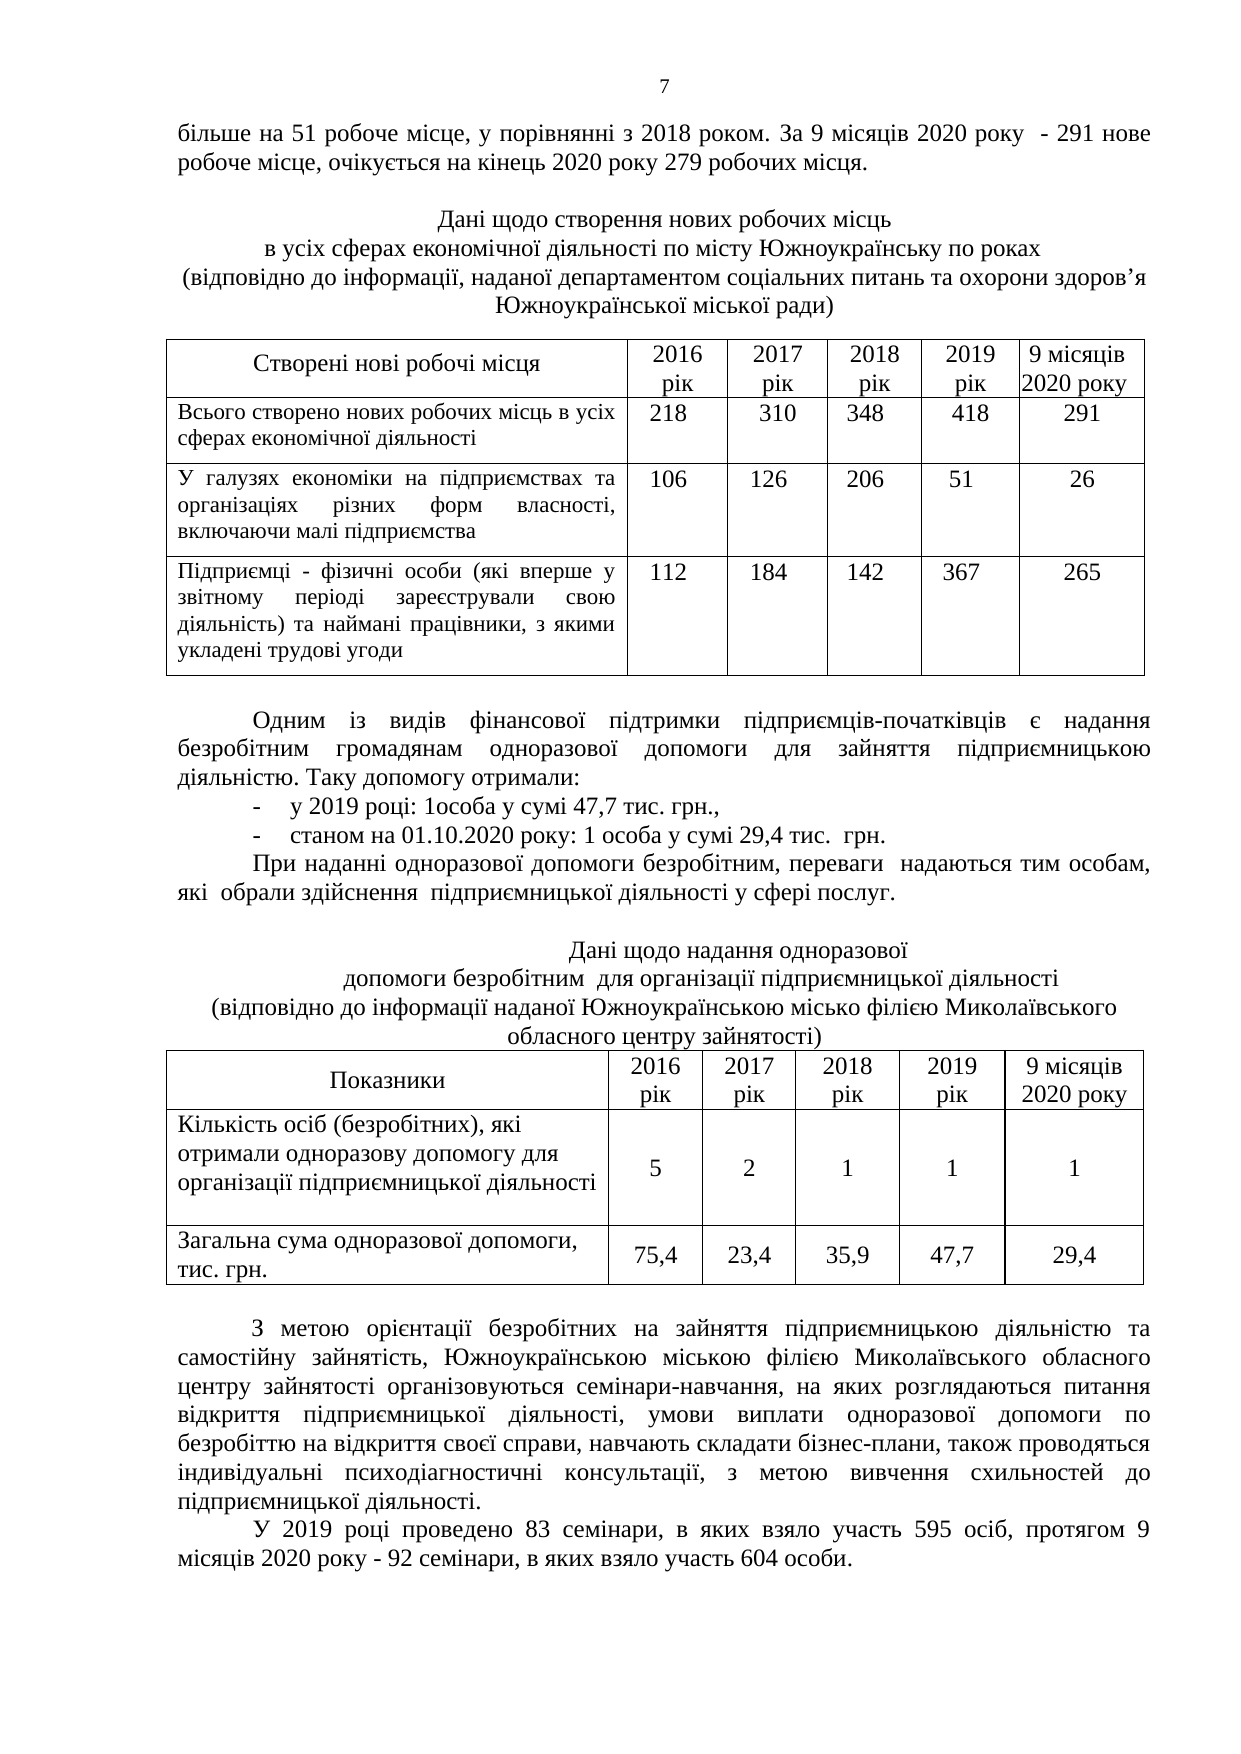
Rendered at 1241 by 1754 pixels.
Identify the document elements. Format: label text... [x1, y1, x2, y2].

table_header 2019 рік [900, 1051, 1004, 1108]
text У 2019 році проведено 83 семінари, в яких взяло участь 595 осіб, протягом 9 місяців 2020 року - 92 семінари, в яких взяло участь 604 особи. [177, 1514, 1152, 1572]
table_cell 184 [728, 557, 827, 675]
table_cell 2 [703, 1110, 795, 1224]
table_cell 5 [609, 1110, 702, 1224]
table_cell 29,4 [1006, 1226, 1143, 1283]
table_header 2016 рік [609, 1051, 702, 1108]
table_cell 23,4 [703, 1226, 795, 1283]
table_cell 106 [628, 464, 727, 556]
text Одним із видів фінансової підтримки підприємців-початківців є надання безробітним громадянам одноразової допомоги для зайняття підприємницькою діяльністю. Таку допомогу отримали: [177, 705, 1152, 791]
table_header 2017 рік [728, 340, 827, 397]
text Дані щодо надання одноразової [251, 935, 1152, 963]
table_cell 1 [900, 1110, 1004, 1224]
table_cell 35,9 [796, 1226, 899, 1283]
table_cell 418 [922, 398, 1019, 463]
text З метою орієнтації безробітних на зайняття підприємницькою діяльністю та самостійну зайнятість, Южноукраїнською міською філією Миколаївського обласного центру зайнятості організовуються семінари-навчання, на яких розглядаються питання відкриття підприємницької діяльності, умови виплати одноразової допомоги по безробіттю на відкриття своєї справи, навчають складати бізнес-плани, також проводяться індивідуальні психодіагностичні консультації, з метою вивчення схильностей до підприємницької діяльності. [177, 1313, 1152, 1514]
table_header Показники [167, 1051, 608, 1108]
table_header 2016 рік [628, 340, 727, 397]
table_cell Кількість осіб (безробітних), які отримали одноразову допомогу для організації підприємницької діяльності [167, 1110, 608, 1224]
text в усіх сферах економічної діяльності по місту Южноукраїнську по роках [158, 233, 1147, 262]
table_cell 1 [1006, 1110, 1143, 1224]
text допомоги безробітним для організації підприємницької діяльності [158, 963, 1152, 992]
table_header 2019 рік [922, 340, 1019, 397]
table_header 2017 рік [703, 1051, 795, 1108]
table_cell 348 [828, 398, 921, 463]
table_cell Всього створено нових робочих місць в усіх сферах економічної діяльності [167, 398, 627, 463]
list станом на 01.10.2020 року: 1 особа у сумі 29,4 тис. грн. [252, 820, 1152, 848]
table_cell 26 [1020, 464, 1144, 556]
table_cell 47,7 [900, 1226, 1004, 1283]
table_cell 142 [828, 557, 921, 675]
table_cell 112 [628, 557, 727, 675]
table_cell 206 [828, 464, 921, 556]
list у 2019 році: 1особа у сумі 47,7 тис. грн., [252, 791, 1152, 820]
table_cell Загальна сума одноразової допомоги, тис. грн. [167, 1226, 608, 1283]
table_cell 310 [728, 398, 827, 463]
table_cell 218 [628, 398, 727, 463]
table_cell 367 [922, 557, 1019, 675]
table_cell 126 [728, 464, 827, 556]
table_header 9 місяців 2020 року [1006, 1051, 1143, 1108]
table_header Створені нові робочі місця [167, 340, 627, 397]
table_header 2018 рік [796, 1051, 899, 1108]
text Дані щодо створення нових робочих місць [177, 204, 1152, 233]
table_cell 265 [1020, 557, 1144, 675]
text (відповідно до інформації, наданої департаментом соціальних питань та охорони здоров’я Южноукраїнської міської ради) [177, 262, 1152, 319]
table_cell 291 [1020, 398, 1144, 463]
text При наданні одноразової допомоги безробітним, переваги надаються тим особам, які обрали здійснення підприємницької діяльності у сфері послуг. [177, 848, 1152, 906]
table_cell 51 [922, 464, 1019, 556]
table_header 9 місяців 2020 року [1020, 340, 1144, 397]
table_cell 75,4 [609, 1226, 702, 1283]
table_cell У галузях економіки на підприємствах та організаціях різних форм власності, включаючи малі підприємства [167, 464, 627, 556]
table_cell Підприємці - фізичні особи (які вперше у звітному періоді зареєстрували свою діяльність) та наймані працівники, з якими укладені трудові угоди [167, 557, 627, 675]
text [177, 118, 1152, 176]
table_header 2018 рік [828, 340, 921, 397]
table_cell 1 [796, 1110, 899, 1224]
text (відповідно до інформації наданої Южноукраїнською місько філією Миколаївського обласного центру зайнятості) [177, 992, 1152, 1050]
